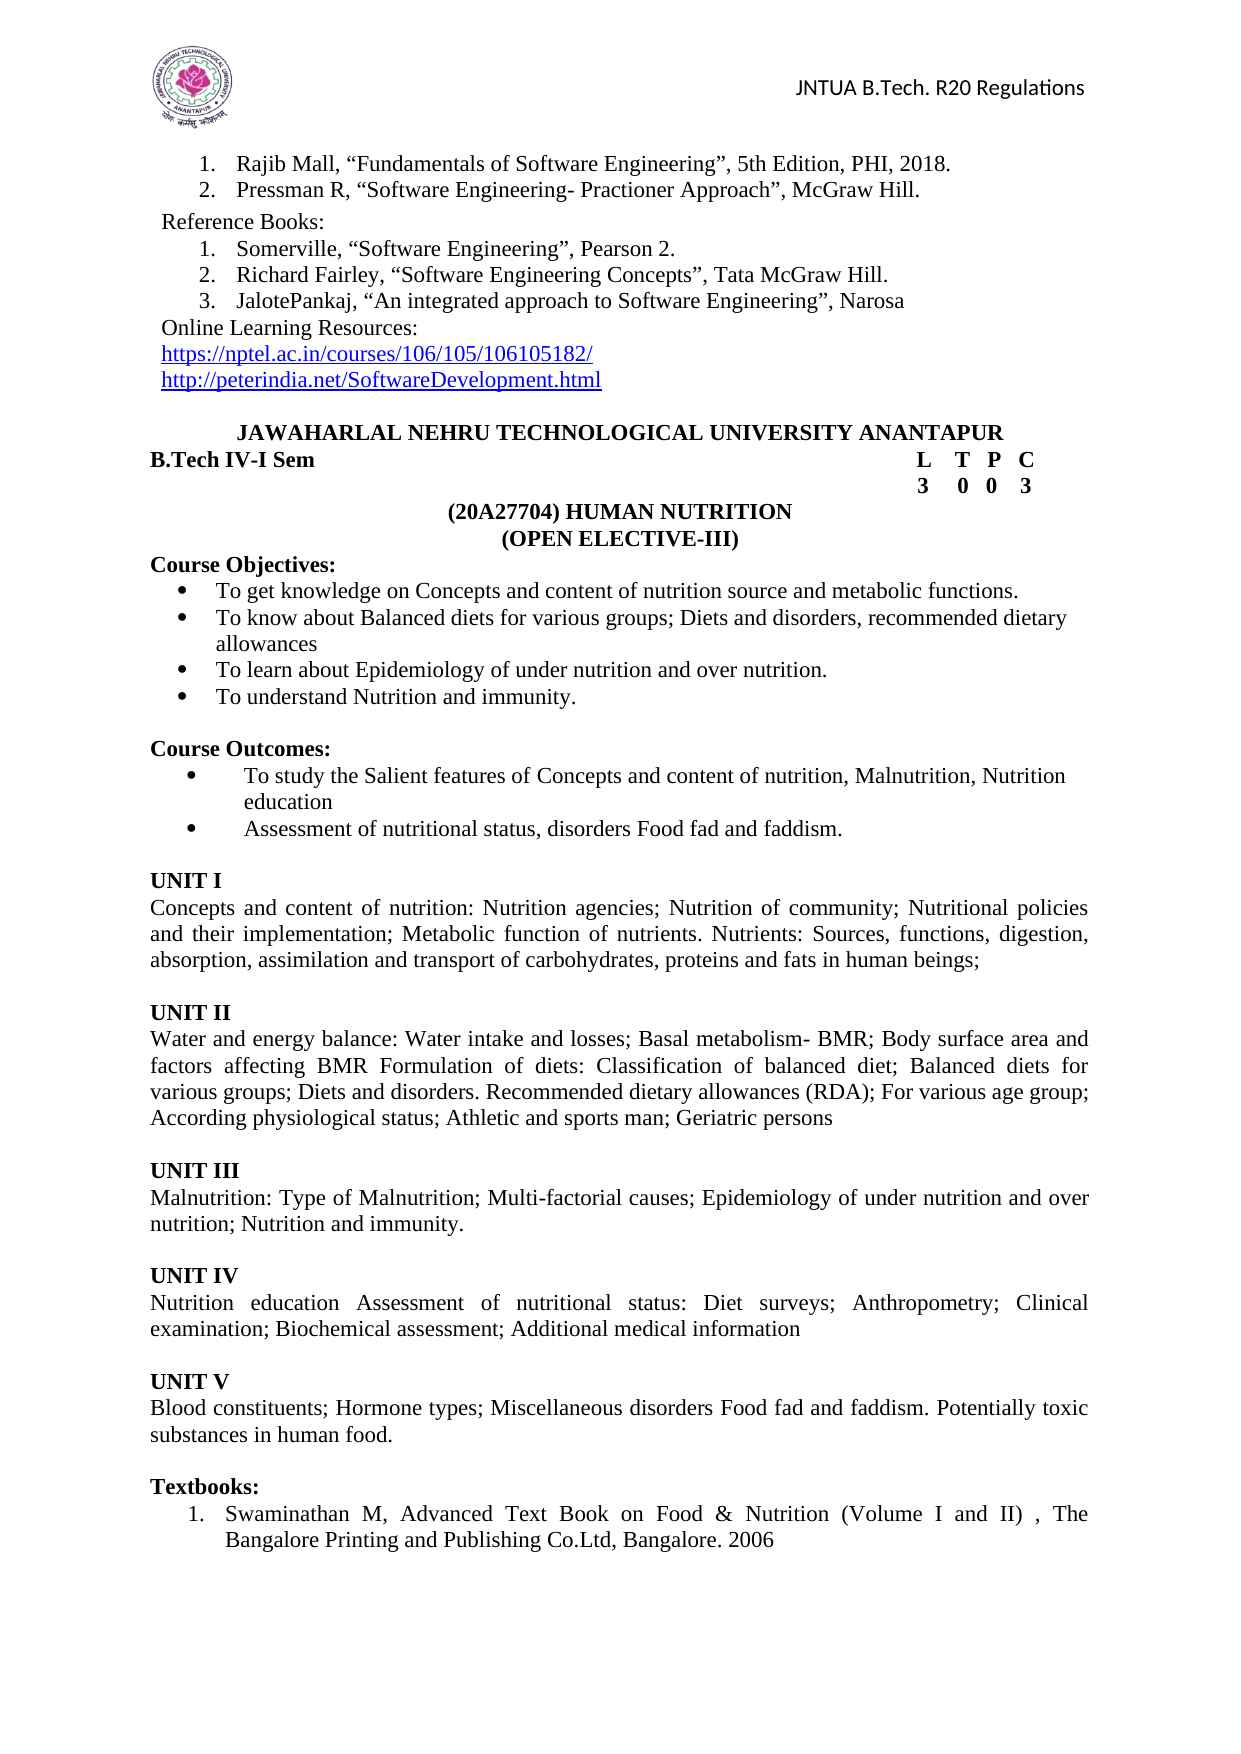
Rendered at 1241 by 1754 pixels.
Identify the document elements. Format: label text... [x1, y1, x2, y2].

text UNIT III [150, 1157, 1090, 1183]
text Nutrition education Assessment of nutritional status: Diet surveys; Anthropometry; Clinical examination; Biochemical assessment; Additional medical information [150, 1289, 1090, 1342]
text Concepts and content of nutrition: Nutrition agencies; Nutrition of community; Nutritional policies and their implementation; Metabolic function of nutrients. Nutrients: Sources, functions, digestion, absorption, assimilation and transport of carbohydrates, proteins and fats in human beings; [150, 894, 1090, 973]
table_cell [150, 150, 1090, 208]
text B.Tech IV-I Sem L T P C [150, 446, 1090, 472]
list Assessment of nutritional status, disorders Food fad and faddism. [187, 814, 1090, 841]
list Swaminathan M, Advanced Text Book on Food & Nutrition (Volume I and II) , The Bangalore Printing and Publishing Co.Ltd, Bangalore. 2006 [187, 1500, 1090, 1552]
text Water and energy balance: Water intake and losses; Basal metabolism- BMR; Body surface area and factors affecting BMR Formulation of diets: Classification of balanced diet; Balanced diets for various groups; Diets and disorders. Recommended dietary allowances (RDA); For various age group; According physiological status; Athletic and sports man; Geriatric persons [150, 1025, 1090, 1131]
picture [151, 45, 233, 129]
text (20A27704) HUMAN NUTRITION [150, 498, 1090, 525]
text 3 0 0 3 [150, 472, 1090, 498]
list To study the Salient features of Concepts and content of nutrition, Malnutrition, Nutrition education [187, 762, 1090, 814]
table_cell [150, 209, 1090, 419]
text Textbooks: [150, 1473, 1090, 1500]
text UNIT V [150, 1368, 1090, 1394]
list To get knowledge on Concepts and content of nutrition source and metabolic functions. [178, 577, 1090, 604]
text Blood constituents; Hormone types; Miscellaneous disorders Food fad and faddism. Potentially toxic substances in human food. [150, 1394, 1090, 1447]
text UNIT I [150, 867, 1090, 894]
text UNIT IV [150, 1263, 1090, 1289]
text UNIT II [150, 999, 1090, 1025]
text Course Outcomes: [150, 736, 1090, 762]
text (OPEN ELECTIVE-III) [150, 525, 1090, 551]
text JAWAHARLAL NEHRU TECHNOLOGICAL UNIVERSITY ANANTAPUR [150, 419, 1090, 446]
list To understand Nutrition and immunity. [178, 683, 1090, 709]
list To learn about Epidemiology of under nutrition and over nutrition. [178, 656, 1090, 683]
text Course Objectives: [150, 551, 1090, 577]
list To know about Balanced diets for various groups; Diets and disorders, recommended dietary allowances [178, 604, 1090, 656]
text Malnutrition: Type of Malnutrition; Multi-factorial causes; Epidemiology of under nutrition and over nutrition; Nutrition and immunity. [150, 1183, 1090, 1236]
